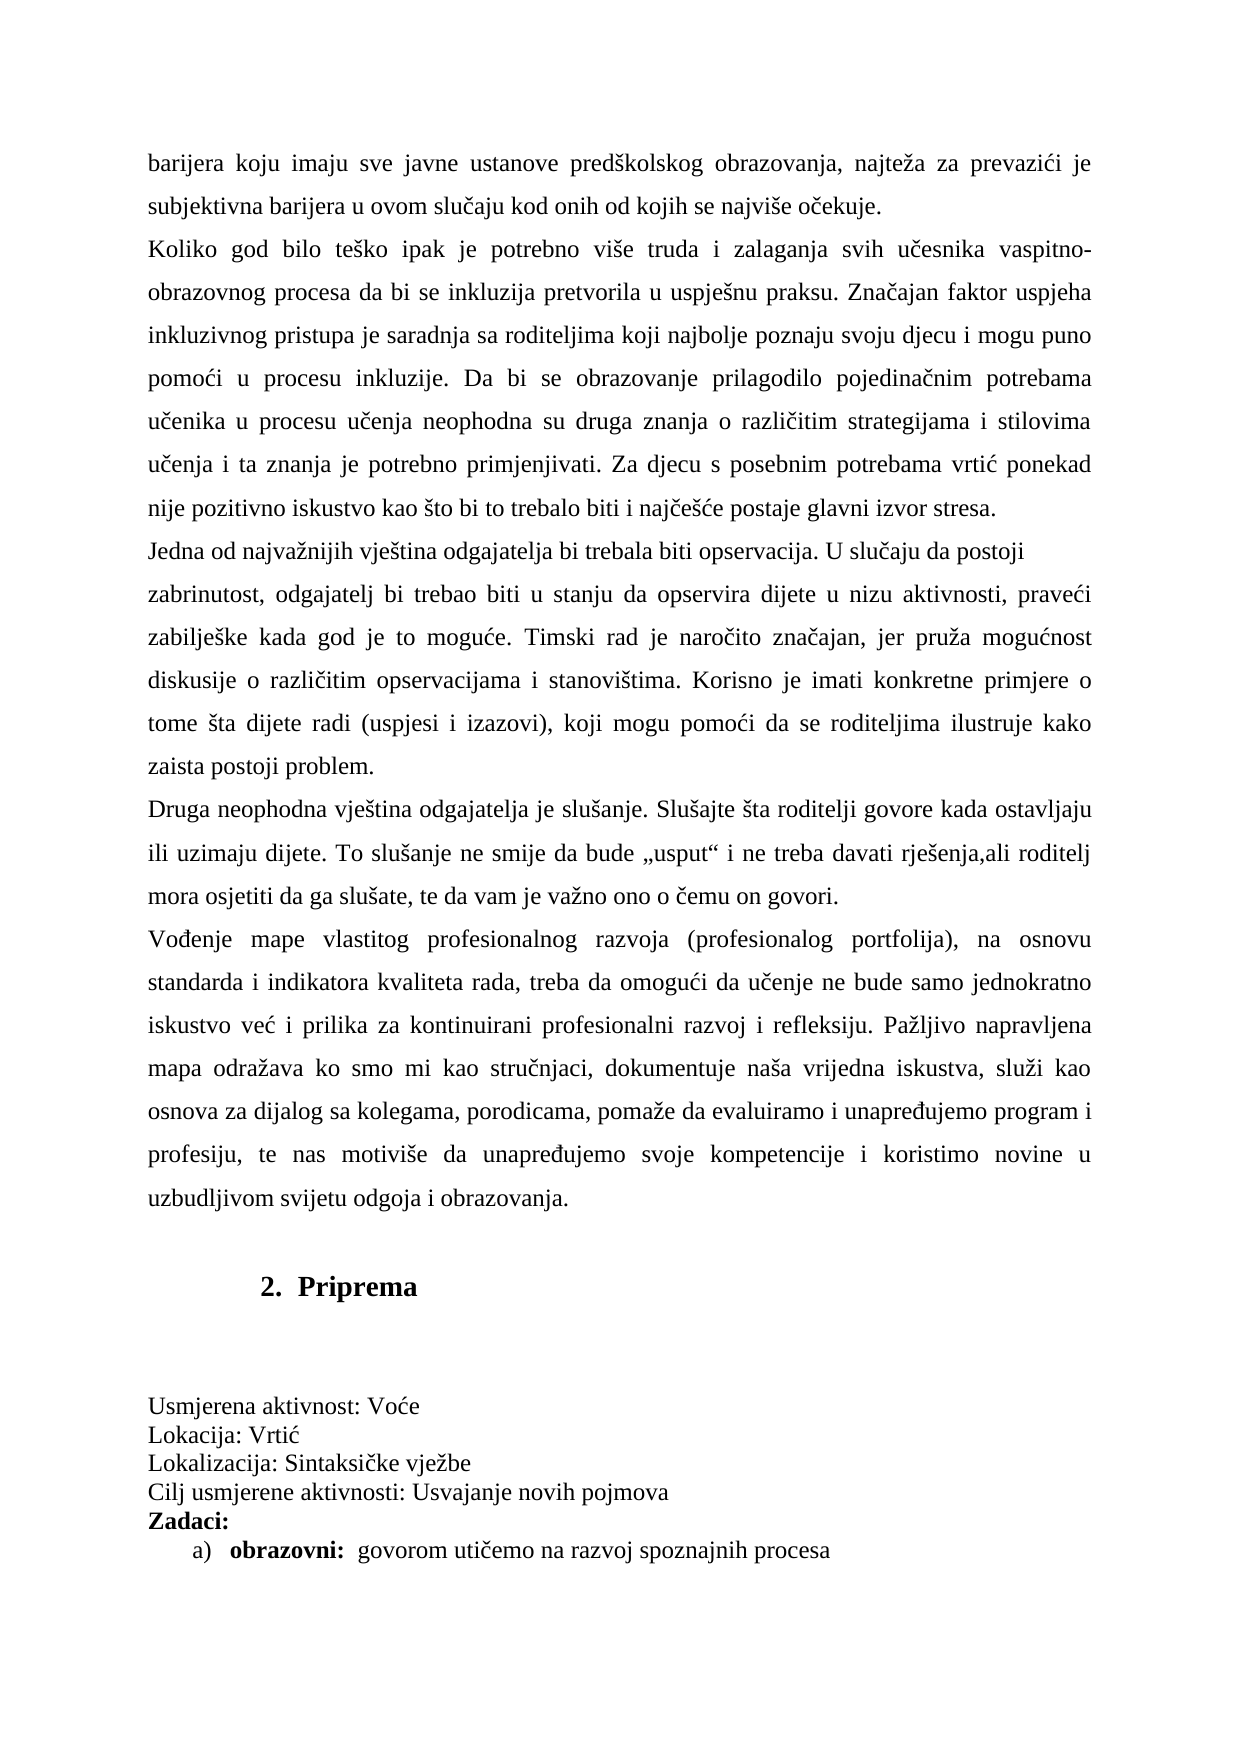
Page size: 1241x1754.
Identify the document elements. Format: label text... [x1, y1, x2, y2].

text Cilj usmjerene aktivnosti: Usvajanje novih pojmova [148, 1477, 1093, 1506]
list Priprema [260, 1269, 1093, 1302]
text Lokacija: Vrtić [148, 1420, 1093, 1448]
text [148, 148, 1093, 219]
text Vođenje mape vlastitog profesionalnog razvoja (profesionalog portfolija), na osnovu standarda i indikatora kvaliteta rada, treba da omogući da učenje ne bude samo jednokratno iskustvo već i prilika za kontinuirani profesionalni razvoj i refleksiju. Pažljivo napravljena mapa odražava ko smo mi kao stručnjaci, dokumentuje naša vrijedna iskustva, služi kao osnova za dijalog sa kolegama, porodicama, pomaže da evaluiramo i unapređujemo program i profesiju, te nas motiviše da unapređujemo svoje kompetencije i koristimo novine u uzbudljivom svijetu odgoja i obrazovanja. [148, 924, 1093, 1211]
text zabrinutost, odgajatelj bi trebao biti u stanju da opservira dijete u nizu aktivnosti, praveći zabilješke kada god je to moguće. Timski rad je naročito značajan, jer pruža mogućnost diskusije o različitim opservacijama i stanovištima. Korisno je imati konkretne primjere o tome šta dijete radi (uspjesi i izazovi), koji mogu pomoći da se roditeljima ilustruje kako zaista postoji problem. [148, 579, 1093, 780]
text Koliko god bilo teško ipak je potrebno više truda i zalaganja svih učesnika vaspitno-obrazovnog procesa da bi se inkluzija pretvorila u uspješnu praksu. Značajan faktor uspjeha inkluzivnog pristupa je saradnja sa roditeljima koji najbolje poznaju svoju djecu i mogu puno pomoći u procesu inkluzije. Da bi se obrazovanje prilagodilo pojedinačnim potrebama učenika u procesu učenja neophodna su druga znanja o različitim strategijama i stilovima učenja i ta znanja je potrebno primjenjivati. Za djecu s posebnim potrebama vrtić ponekad nije pozitivno iskustvo kao što bi to trebalo biti i najčešće postaje glavni izvor stresa. [148, 234, 1093, 521]
text Lokalizacija: Sintaksičke vježbe [148, 1448, 1093, 1477]
text Jedna od najvažnijih vještina odgajatelja bi trebala biti opservacija. U slučaju da postoji [148, 536, 1093, 564]
text Usmjerena aktivnost: Voće [148, 1391, 1093, 1420]
text Druga neophodna vještina odgajatelja je slušanje. Slušajte šta roditelji govore kada ostavljaju ili uzimaju dijete. To slušanje ne smije da bude „usput“ i ne treba davati rješenja,ali roditelj mora osjetiti da ga slušate, te da vam je važno ono o čemu on govori. [148, 794, 1093, 909]
text Zadaci: [148, 1506, 1093, 1535]
list obrazovni: govorom utičemo na razvoj spoznajnih procesa [192, 1535, 1093, 1563]
